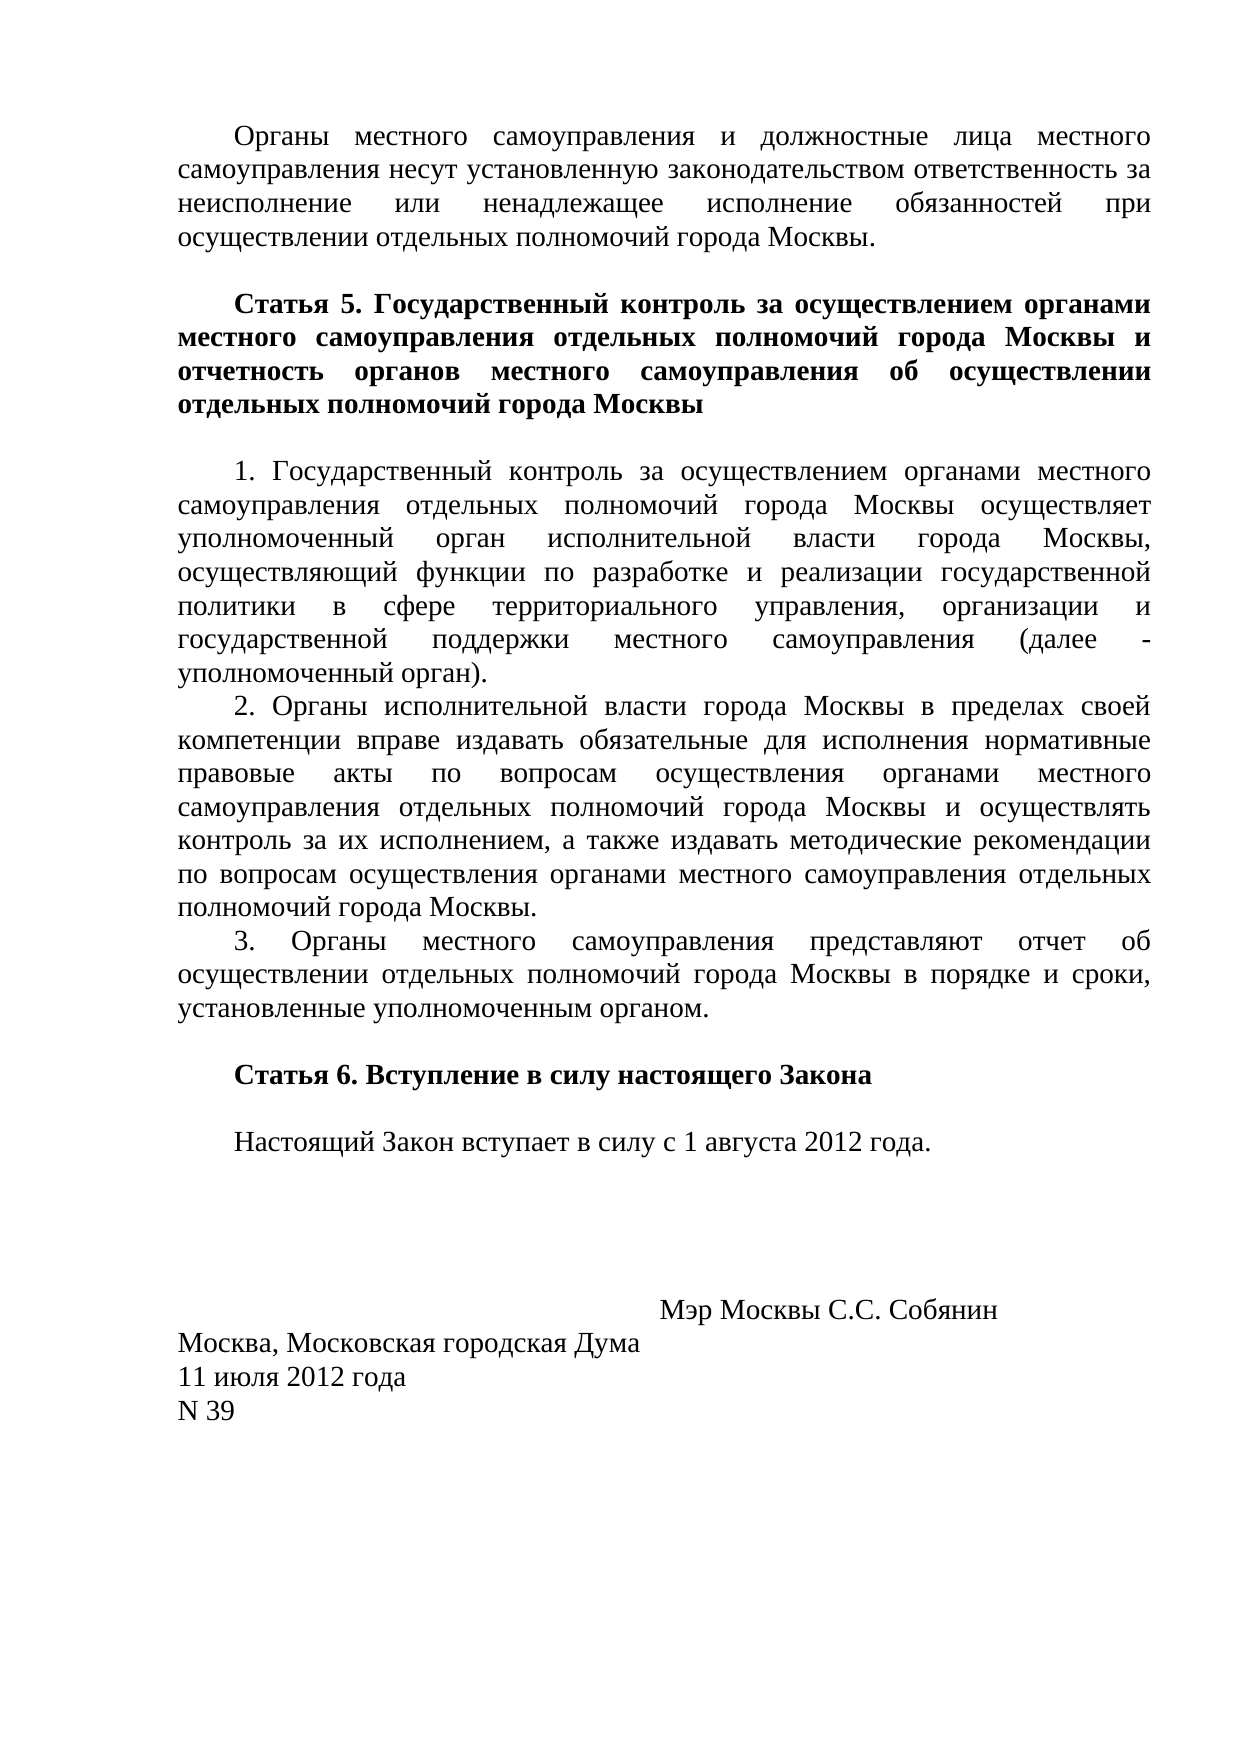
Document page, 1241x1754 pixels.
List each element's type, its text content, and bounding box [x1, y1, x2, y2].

text Настоящий Закон вступает в силу с 1 августа 2012 года. [177, 1124, 1152, 1158]
text Мэр Москвы С.С. Собянин [177, 1292, 1152, 1326]
text Москва, Московская городская Дума [177, 1326, 1152, 1359]
text Органы местного самоуправления и должностные лица местного самоуправления несут установленную законодательством ответственность за неисполнение или ненадлежащее исполнение обязанностей при осуществлении отдельных полномочий города Москвы. [177, 118, 1152, 252]
text 1. Государственный контроль за осуществлением органами местного самоуправления отдельных полномочий города Москвы осуществляет уполномоченный орган исполнительной власти города Москвы, осуществляющий функции по разработке и реализации государственной политики в сфере территориального управления, организации и государственной поддержки местного самоуправления (далее - уполномоченный орган). [177, 453, 1152, 688]
text N 39 [177, 1393, 1152, 1426]
text 3. Органы местного самоуправления представляют отчет об осуществлении отдельных полномочий города Москвы в порядке и сроки, установленные уполномоченным органом. [177, 923, 1152, 1024]
text 11 июля 2012 года [177, 1359, 1152, 1393]
text Статья 5. Государственный контроль за осуществлением органами местного самоуправления отдельных полномочий города Москвы и отчетность органов местного самоуправления об осуществлении отдельных полномочий города Москвы [177, 286, 1152, 420]
text Статья 6. Вступление в силу настоящего Закона [177, 1057, 1152, 1091]
text 2. Органы исполнительной власти города Москвы в пределах своей компетенции вправе издавать обязательные для исполнения нормативные правовые акты по вопросам осуществления органами местного самоуправления отдельных полномочий города Москвы и осуществлять контроль за их исполнением, а также издавать методические рекомендации по вопросам осуществления органами местного самоуправления отдельных полномочий города Москвы. [177, 688, 1152, 923]
